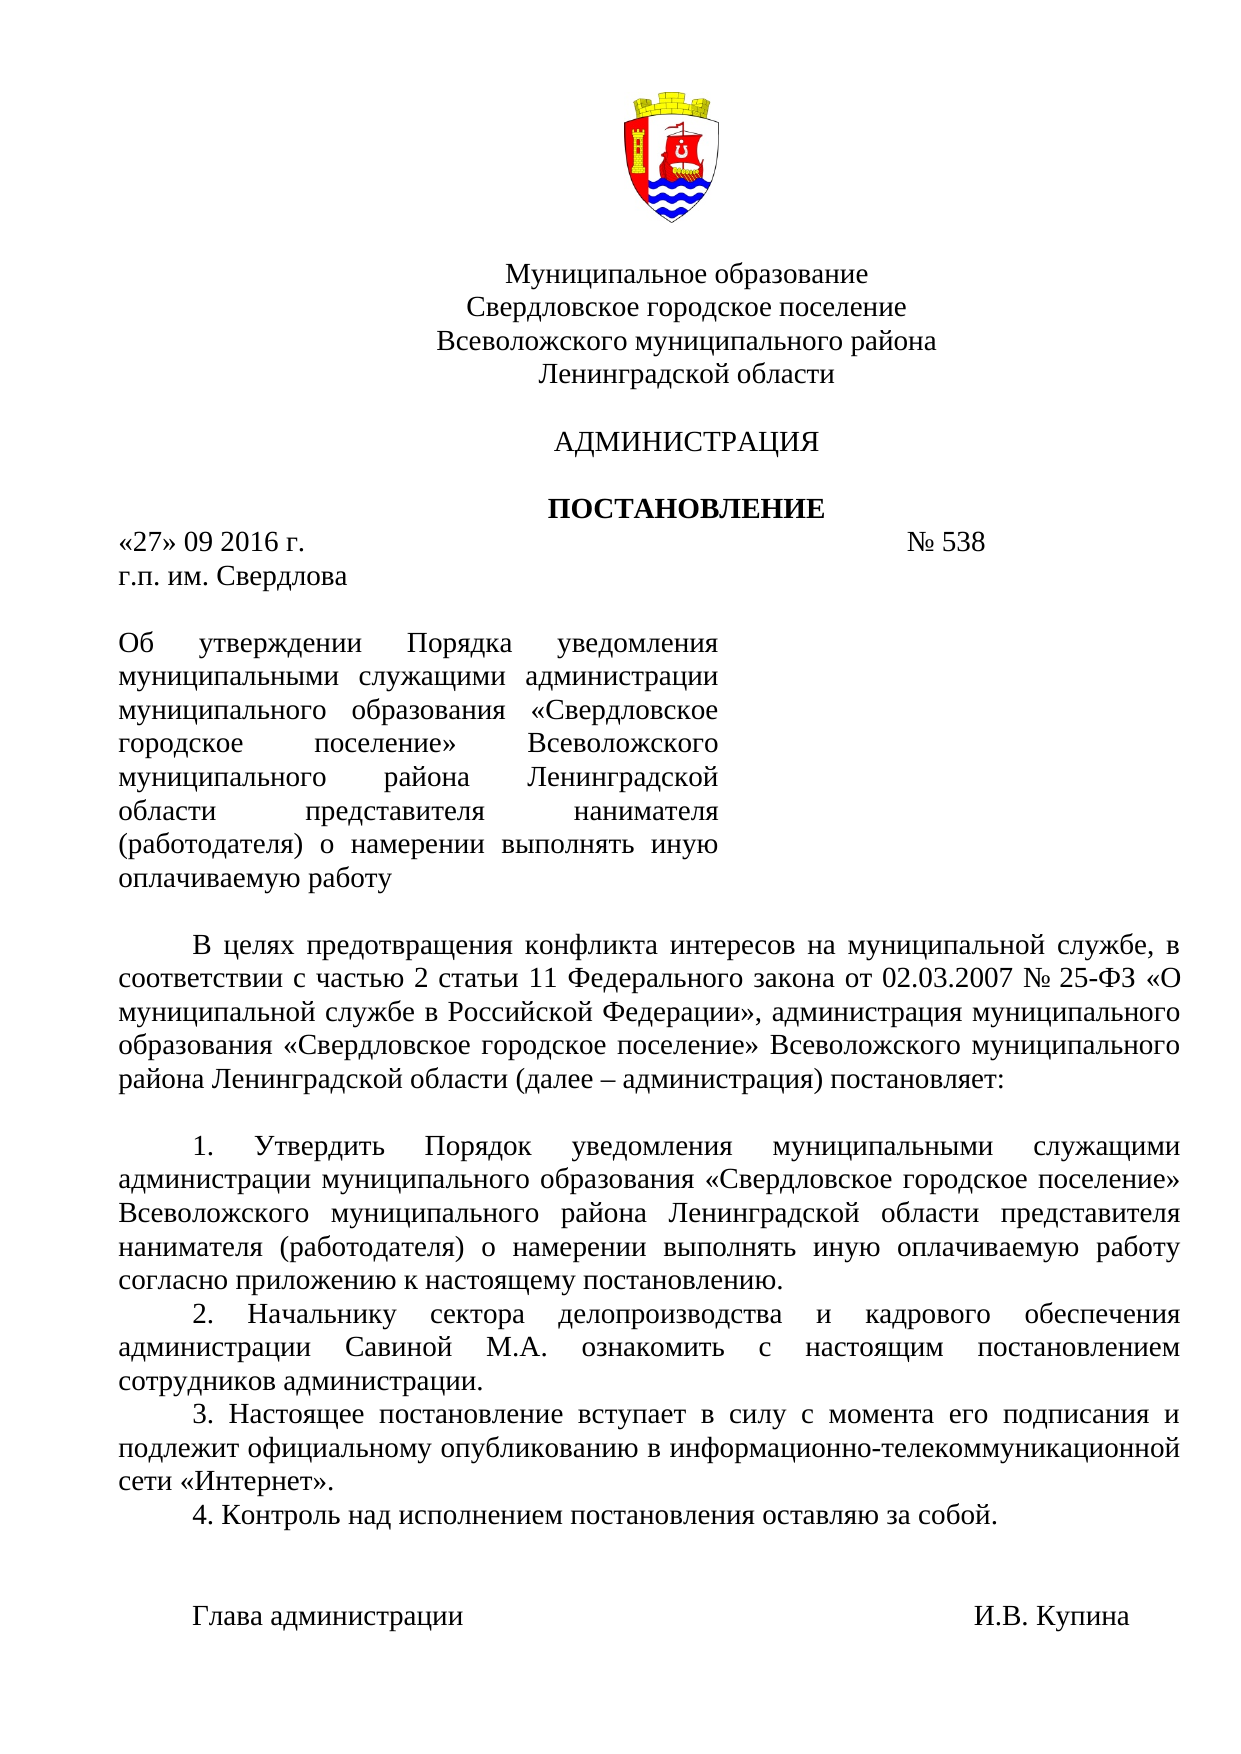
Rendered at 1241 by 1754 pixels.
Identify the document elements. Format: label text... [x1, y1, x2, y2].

text 4. Контроль над исполнением постановления оставляю за собой. [118, 1497, 1181, 1531]
text г.п. им. Свердлова [118, 558, 1181, 591]
text Муниципальное образование [118, 256, 1181, 289]
text 1. Утвердить Порядок уведомления муниципальными служащими администрации муниципального образования «Свердловское городское поселение» Всеволожского муниципального района Ленинградской области представителя нанимателя (работодателя) о намерении выполнять иную оплачиваемую работу согласно приложению к настоящему постановлению. [118, 1128, 1181, 1296]
text АДМИНИСТРАЦИЯ [118, 424, 1181, 457]
text «27» 09 . № 538 [118, 524, 1181, 558]
text Всеволожского муниципального района [118, 323, 1181, 357]
text 2. Начальнику сектора делопроизводства и кадрового обеспечения администрации Савиной М.А. ознакомить с настоящим постановлением сотрудников администрации. [118, 1296, 1181, 1396]
text ПОСТАНОВЛЕНИЕ [118, 491, 1181, 524]
text Свердловское городское поселение [118, 289, 1181, 323]
text 3. Настоящее постановление вступает в силу с момента его подписания и подлежит официальному опубликованию в информационно-телекоммуникационной сети «Интернет». [118, 1396, 1181, 1497]
picture [624, 92, 719, 223]
text В целях предотвращения конфликта интересов на муниципальной службе, в соответствии с частью 2 статьи 11 Федерального закона от 02.03.2007 № 25-ФЗ «О муниципальной службе в Российской Федерации», администрация муниципального образования «Свердловское городское поселение» Всеволожского муниципального района Ленинградской области (далее – администрация) постановляет: [118, 927, 1181, 1094]
text Глава администрации И.В. Купина [118, 1598, 1181, 1631]
text Ленинградской области [118, 357, 1181, 390]
table_header Об утверждении Порядка уведомления муниципальными служащими администрации муниципального образования «Свердловское городское поселение» Всеволожского муниципального района Ленинградской области представителя нанимателя (работодателя) о намерении выполнять иную оплачиваемую работу [107, 625, 730, 893]
